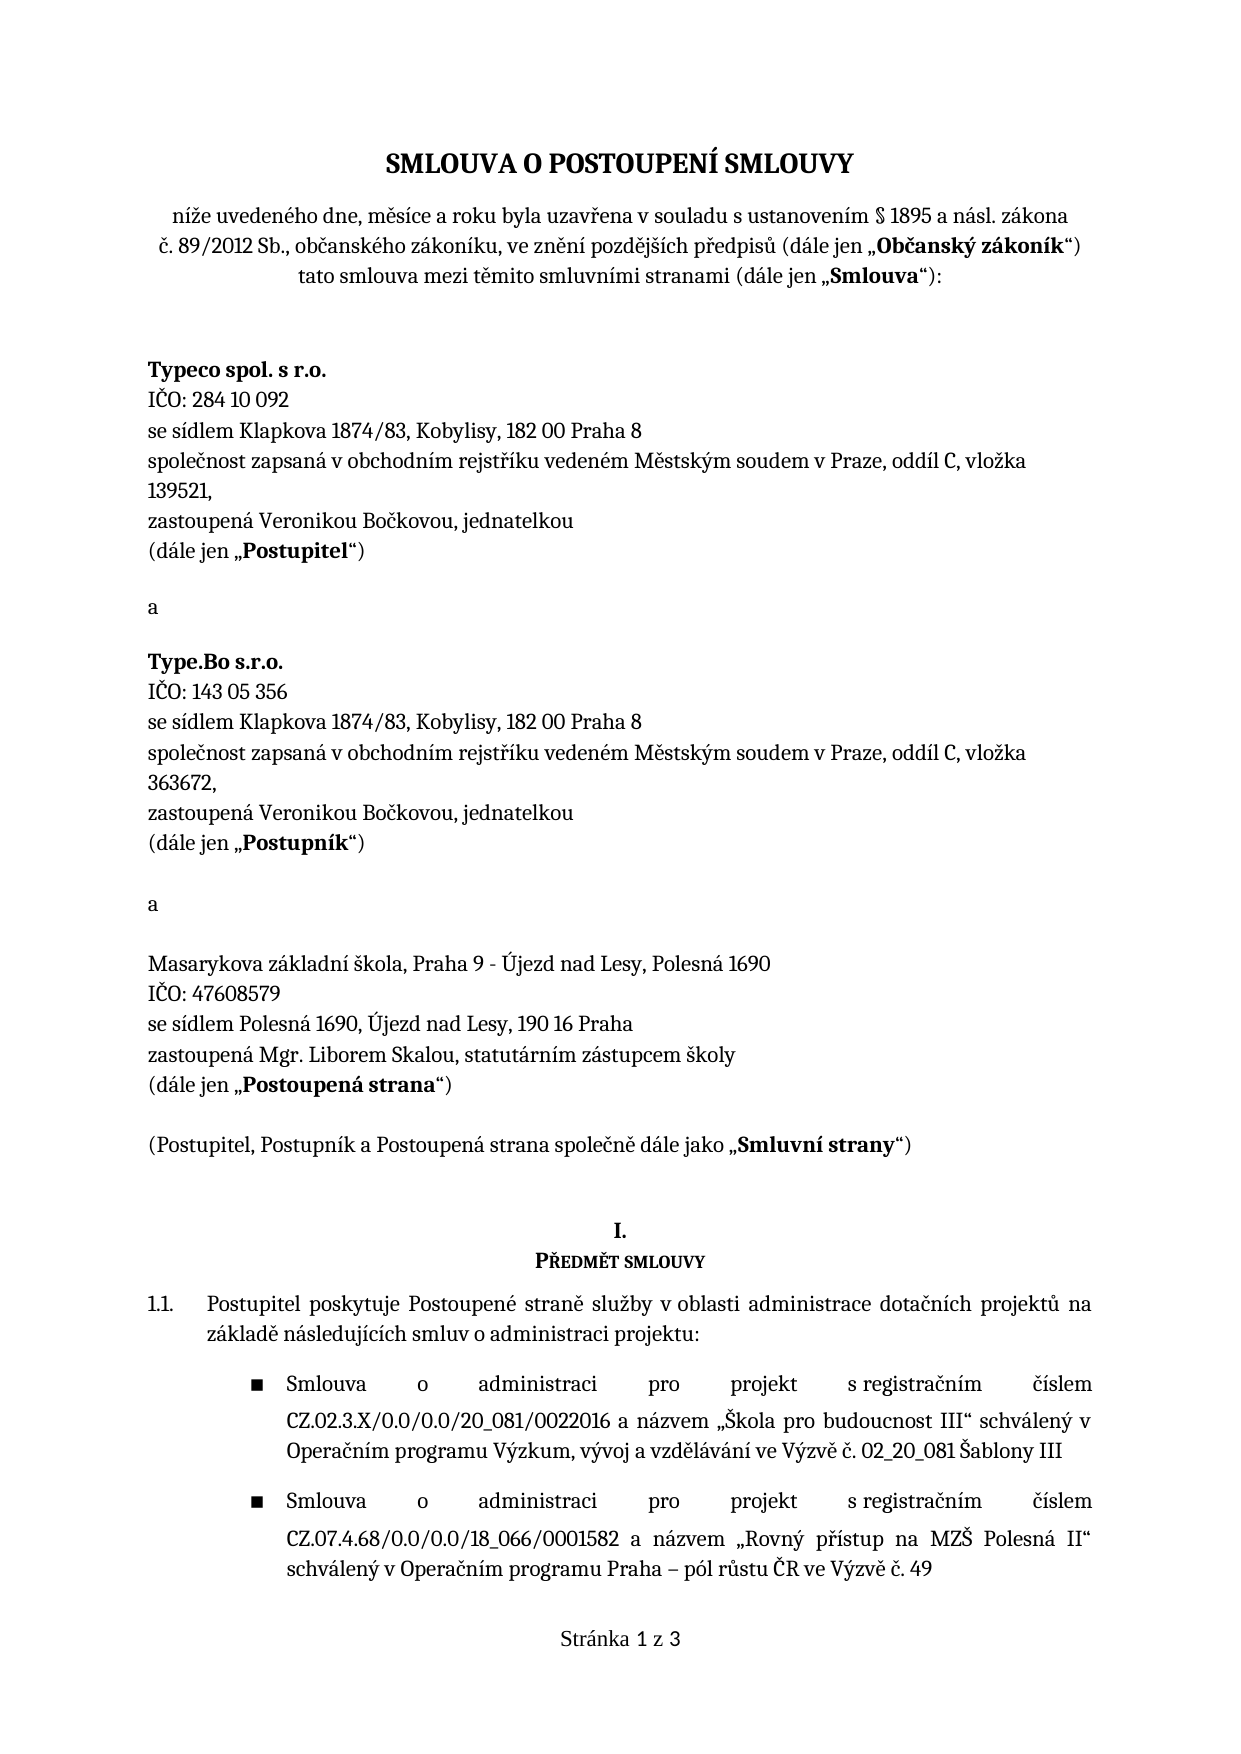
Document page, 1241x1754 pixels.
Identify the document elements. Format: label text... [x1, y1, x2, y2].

text se sídlem Polesná 1690, Újezd nad Lesy, 190 16 Praha [148, 1011, 1093, 1037]
text I. Předmět smlouvy [148, 1217, 1093, 1274]
text zastoupená Veronikou Bočkovou, jednatelkou [148, 508, 1148, 534]
list Smlouva o administraci pro projekt s registračním číslem CZ.02.3.X/0.0/0.0/20_081/0022016 a názvem „Škola pro budoucnost III“ schválený v Operačním programu Výzkum, vývoj a vzdělávání ve Výzvě č. 02_20_081 Šablony III [249, 1357, 1093, 1464]
text zastoupená Veronikou Bočkovou, jednatelkou [148, 800, 1148, 826]
text SMLOUVA O POSTOUPENÍ SMLOUVY [148, 148, 1093, 181]
text IČO: 47608579 [148, 981, 1093, 1007]
text níže uvedeného dne, měsíce a roku byla uzavřena v souladu s ustanovením § 1895 a násl. zákona č. 89/2012 Sb., občanského zákoníku, ve znění pozdějších předpisů (dále jen „Občanský zákoník“) tato smlouva mezi těmito smluvními stranami (dále jen „Smlouva“): [148, 203, 1093, 289]
text společnost zapsaná v obchodním rejstříku vedeném Městským soudem v Praze, oddíl C, vložka 363672, [148, 739, 1093, 796]
text IČO: 284 10 092 se sídlem Klapkova 1874/83, Kobylisy, 182 00 Praha 8 [148, 387, 1093, 444]
text Type.Bo s.r.o. IČO: 143 05 356 se sídlem Klapkova 1874/83, Kobylisy, 182 00 Praha 8 [148, 649, 1093, 735]
list Postupitel poskytuje Postoupené straně služby v oblasti administrace dotačních projektů na základě následujících smluv o administraci projektu: [148, 1290, 1093, 1347]
list Smlouva o administraci pro projekt s registračním číslem CZ.07.4.68/0.0/0.0/18_066/0001582 a názvem „Rovný přístup na MZŠ Polesná II“ schválený v Operačním programu Praha – pól růstu ČR ve Výzvě č. 49 [249, 1474, 1093, 1582]
text (dále jen „Postupník“) [148, 830, 1148, 856]
text a [148, 593, 1093, 620]
text (dále jen „Postoupená strana“) [148, 1072, 1148, 1098]
text a [148, 890, 1148, 917]
text Typeco spol. s r.o. [148, 357, 1093, 383]
text (dále jen „Postupitel“) [148, 538, 1093, 564]
text společnost zapsaná v obchodním rejstříku vedeném Městským soudem v Praze, oddíl C, vložka 139521, [148, 448, 1093, 504]
text (Postupitel, Postupník a Postoupená strana společně dále jako „Smluvní strany“) [148, 1132, 1148, 1158]
text Masarykova základní škola, Praha 9 - Újezd nad Lesy, Polesná 1690 [148, 951, 1093, 977]
text zastoupená Mgr. Liborem Skalou, statutárním zástupcem školy [148, 1041, 1093, 1068]
